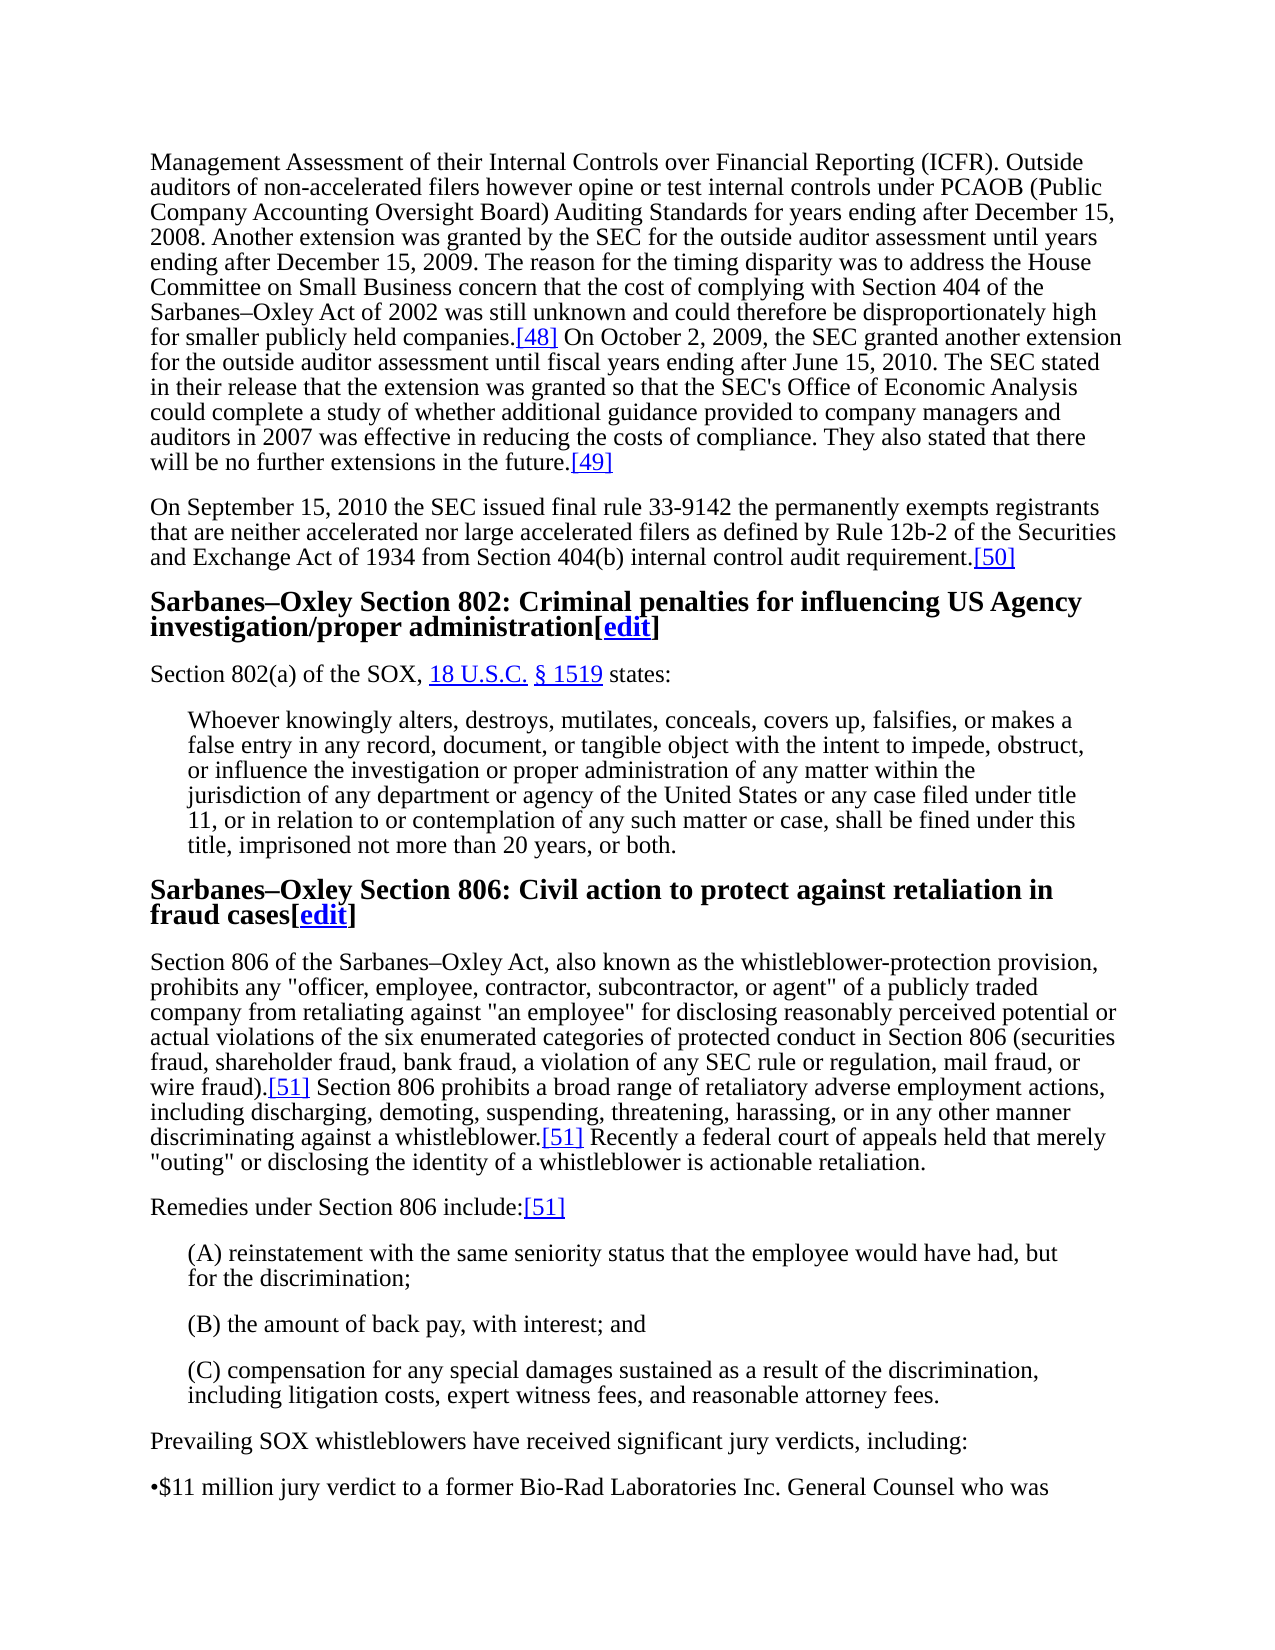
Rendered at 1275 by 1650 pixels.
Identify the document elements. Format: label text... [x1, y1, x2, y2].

text On September 15, 2010 the SEC issued final rule 33-9142 the permanently exempts registrants that are neither accelerated nor large accelerated filers as defined by Rule 12b-2 of the Securities and Exchange Act of 1934 from Section 404(b) internal control audit requirement.[50] [150, 496, 1125, 571]
text Sarbanes–Oxley Section 806: Civil action to protect against retaliation in fraud cases[edit] [150, 879, 1125, 929]
text Section 806 of the Sarbanes–Oxley Act, also known as the whistleblower-protection provision, prohibits any "officer, employee, contractor, subcontractor, or agent" of a publicly traded company from retaliating against "an employee" for disclosing reasonably perceived potential or actual violations of the six enumerated categories of protected conduct in Section 806 (securities fraud, shareholder fraud, bank fraud, a violation of any SEC rule or regulation, mail fraud, or wire fraud).[51] Section 806 prohibits a broad range of retaliatory adverse employment actions, including discharging, demoting, suspending, threatening, harassing, or in any other manner discriminating against a whistleblower.[51] Recently a federal court of appeals held that merely "outing" or disclosing the identity of a whistleblower is actionable retaliation. [150, 950, 1125, 1175]
text (C) compensation for any special damages sustained as a result of the discrimination, including litigation costs, expert witness fees, and reasonable attorney fees. [187, 1358, 1087, 1408]
text Prevailing SOX whistleblowers have received significant jury verdicts, including: [150, 1429, 1125, 1454]
text Whoever knowingly alters, destroys, mutilates, conceals, covers up, falsifies, or makes a false entry in any record, document, or tangible object with the intent to impede, obstruct, or influence the investigation or proper administration of any matter within the jurisdiction of any department or agency of the United States or any case filed under title 11, or in relation to or contemplation of any such matter or case, shall be fined under this title, imprisoned not more than 20 years, or both. [187, 708, 1087, 858]
text Sarbanes–Oxley Section 802: Criminal penalties for influencing US Agency investigation/proper administration[edit] [150, 592, 1125, 642]
text (B) the amount of back pay, with interest; and [187, 1312, 1087, 1337]
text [150, 150, 1125, 475]
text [150, 1475, 1125, 1500]
text Section 802(a) of the SOX, 18 U.S.C. § 1519 states: [150, 662, 1125, 687]
text Remedies under Section 806 include:[51] [150, 1196, 1125, 1221]
text (A) reinstatement with the same seniority status that the employee would have had, but for the discrimination; [187, 1242, 1087, 1292]
